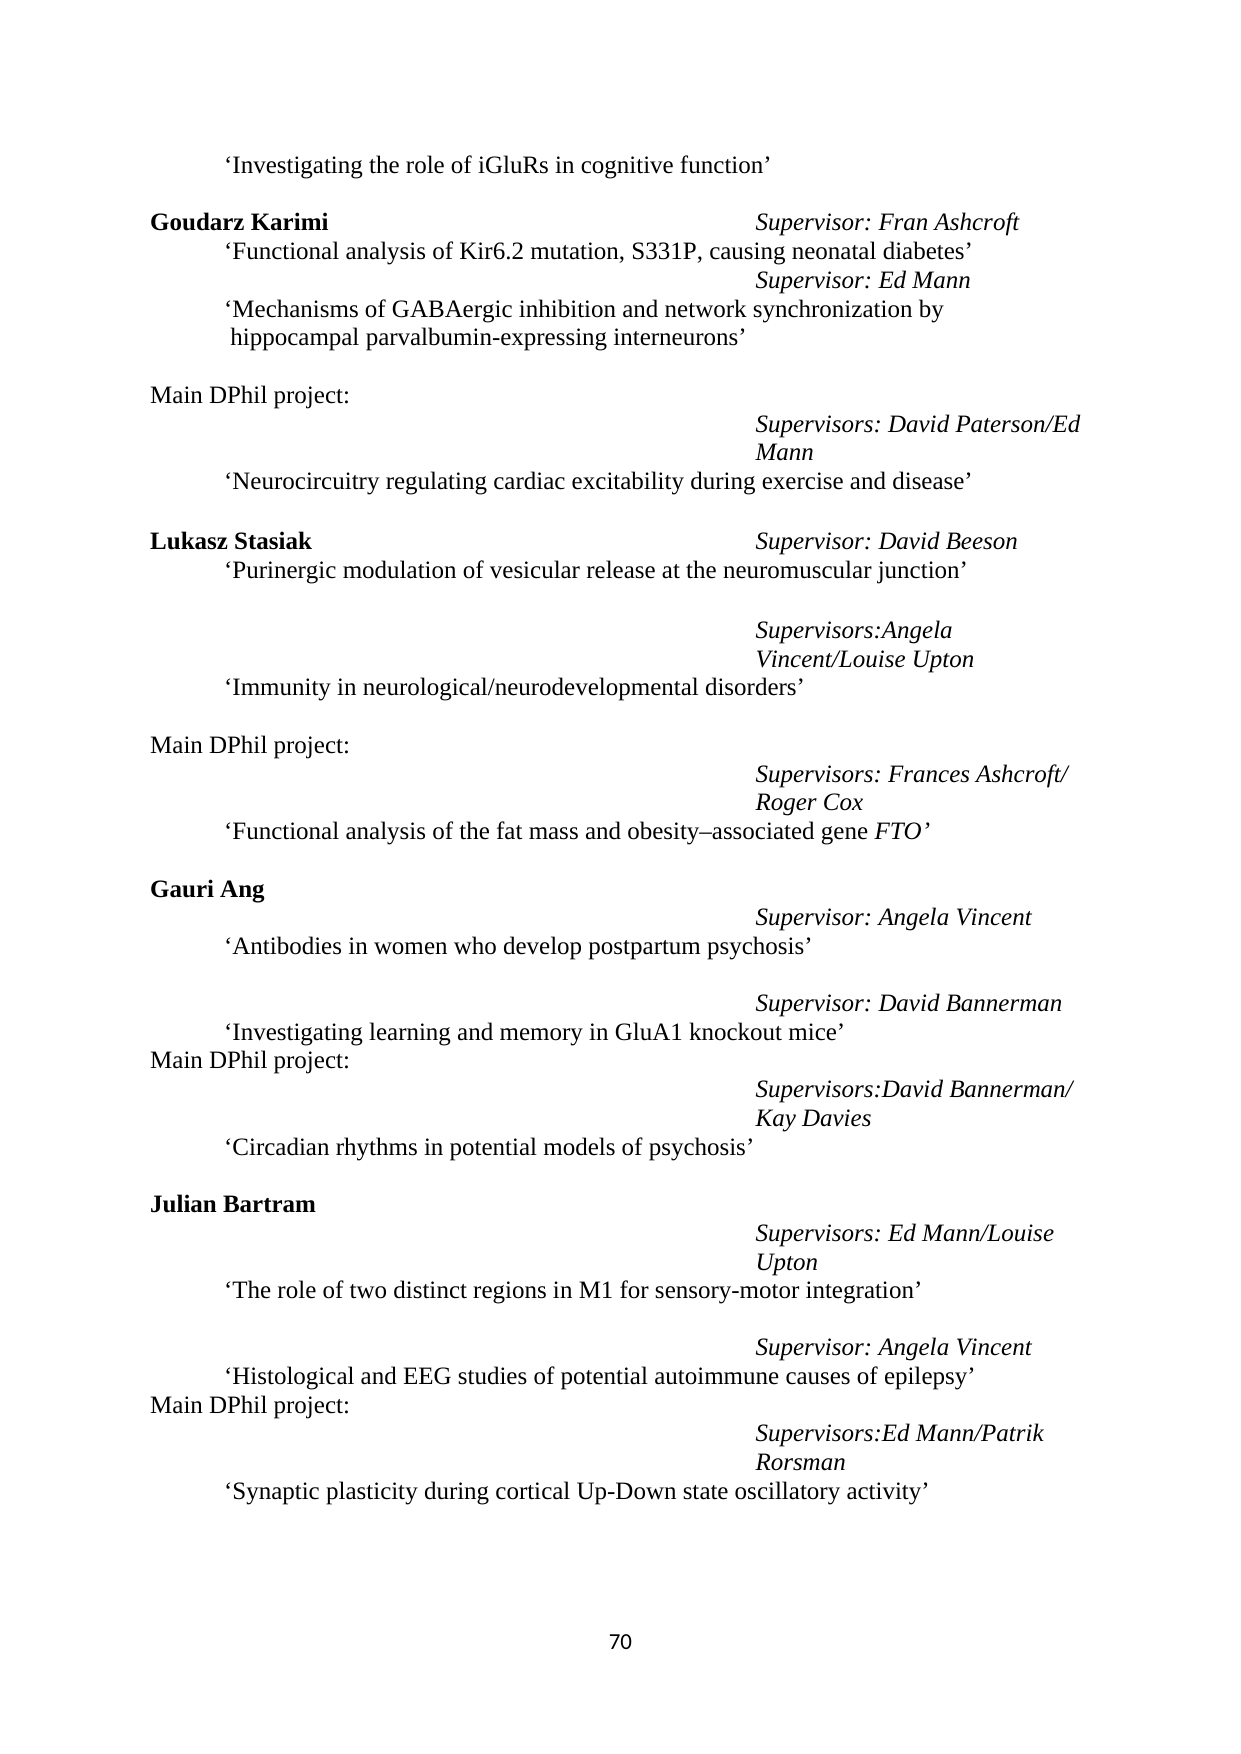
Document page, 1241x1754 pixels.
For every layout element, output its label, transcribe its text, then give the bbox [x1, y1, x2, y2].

text Supervisor: Angela Vincent [150, 1304, 1090, 1361]
text Main DPhil project: Supervisors: David Paterson/Ed [150, 380, 1090, 437]
text Main DPhil project: Supervisors: Frances Ashcroft/ [150, 730, 1090, 787]
text Julian Bartram Supervisors: Ed Mann/Louise Upton [150, 1189, 1090, 1276]
text ‘Histological and EEG studies of potential autoimmune causes of epilepsy’ [150, 1361, 1090, 1390]
text Kay Davies [150, 1103, 1090, 1132]
text Vincent/Louise Upton [245, 644, 1090, 672]
text Roger Cox [150, 787, 1090, 816]
text ‘Functional analysis of Kir6.2 mutation, S331P, causing neonatal diabetes’ [150, 236, 1090, 265]
text ‘Neurocircuitry regulating cardiac excitability during exercise and disease’ [150, 466, 1090, 495]
text Supervisors:Angela [245, 615, 1090, 644]
text Goudarz Karimi Supervisor: Fran Ashcroft [150, 207, 1090, 236]
text Lukasz Stasiak Supervisor: David Beeson [150, 526, 1090, 555]
text Main DPhil project: Supervisors:Ed Mann/Patrik Rorsman [150, 1390, 1090, 1476]
text ‘Circadian rhythms in potential models of psychosis’ [150, 1132, 1090, 1161]
text ‘Functional analysis of the fat mass and obesity–associated gene FTO’ [150, 816, 1090, 845]
text ‘Investigating the role of iGluRs in cognitive function’ [150, 150, 1090, 179]
text hippocampal parvalbumin-expressing interneurons’ [150, 322, 1090, 351]
text ‘Investigating learning and memory in GluA1 knockout mice’ [150, 1017, 1090, 1046]
text ‘Synaptic plasticity during cortical Up-Down state oscillatory activity’ [150, 1476, 1090, 1505]
text ‘The role of two distinct regions in M1 for sensory-motor integration’ [150, 1276, 1090, 1304]
text ‘Purinergic modulation of vesicular release at the neuromuscular junction’ [150, 555, 1090, 584]
text Main DPhil project: Supervisors:David Bannerman/ [150, 1046, 1090, 1103]
text ‘Antibodies in women who develop postpartum psychosis’ [150, 931, 1090, 960]
text Supervisor: Ed Mann [150, 265, 1090, 294]
text ‘Mechanisms of GABAergic inhibition and network synchronization by [150, 294, 1090, 322]
text Gauri Ang Supervisor: Angela Vincent [150, 874, 1090, 931]
text Supervisor: David Bannerman [150, 960, 1090, 1017]
text ‘Immunity in neurological/neurodevelopmental disorders’ [150, 672, 1090, 701]
text Mann [150, 437, 1090, 466]
